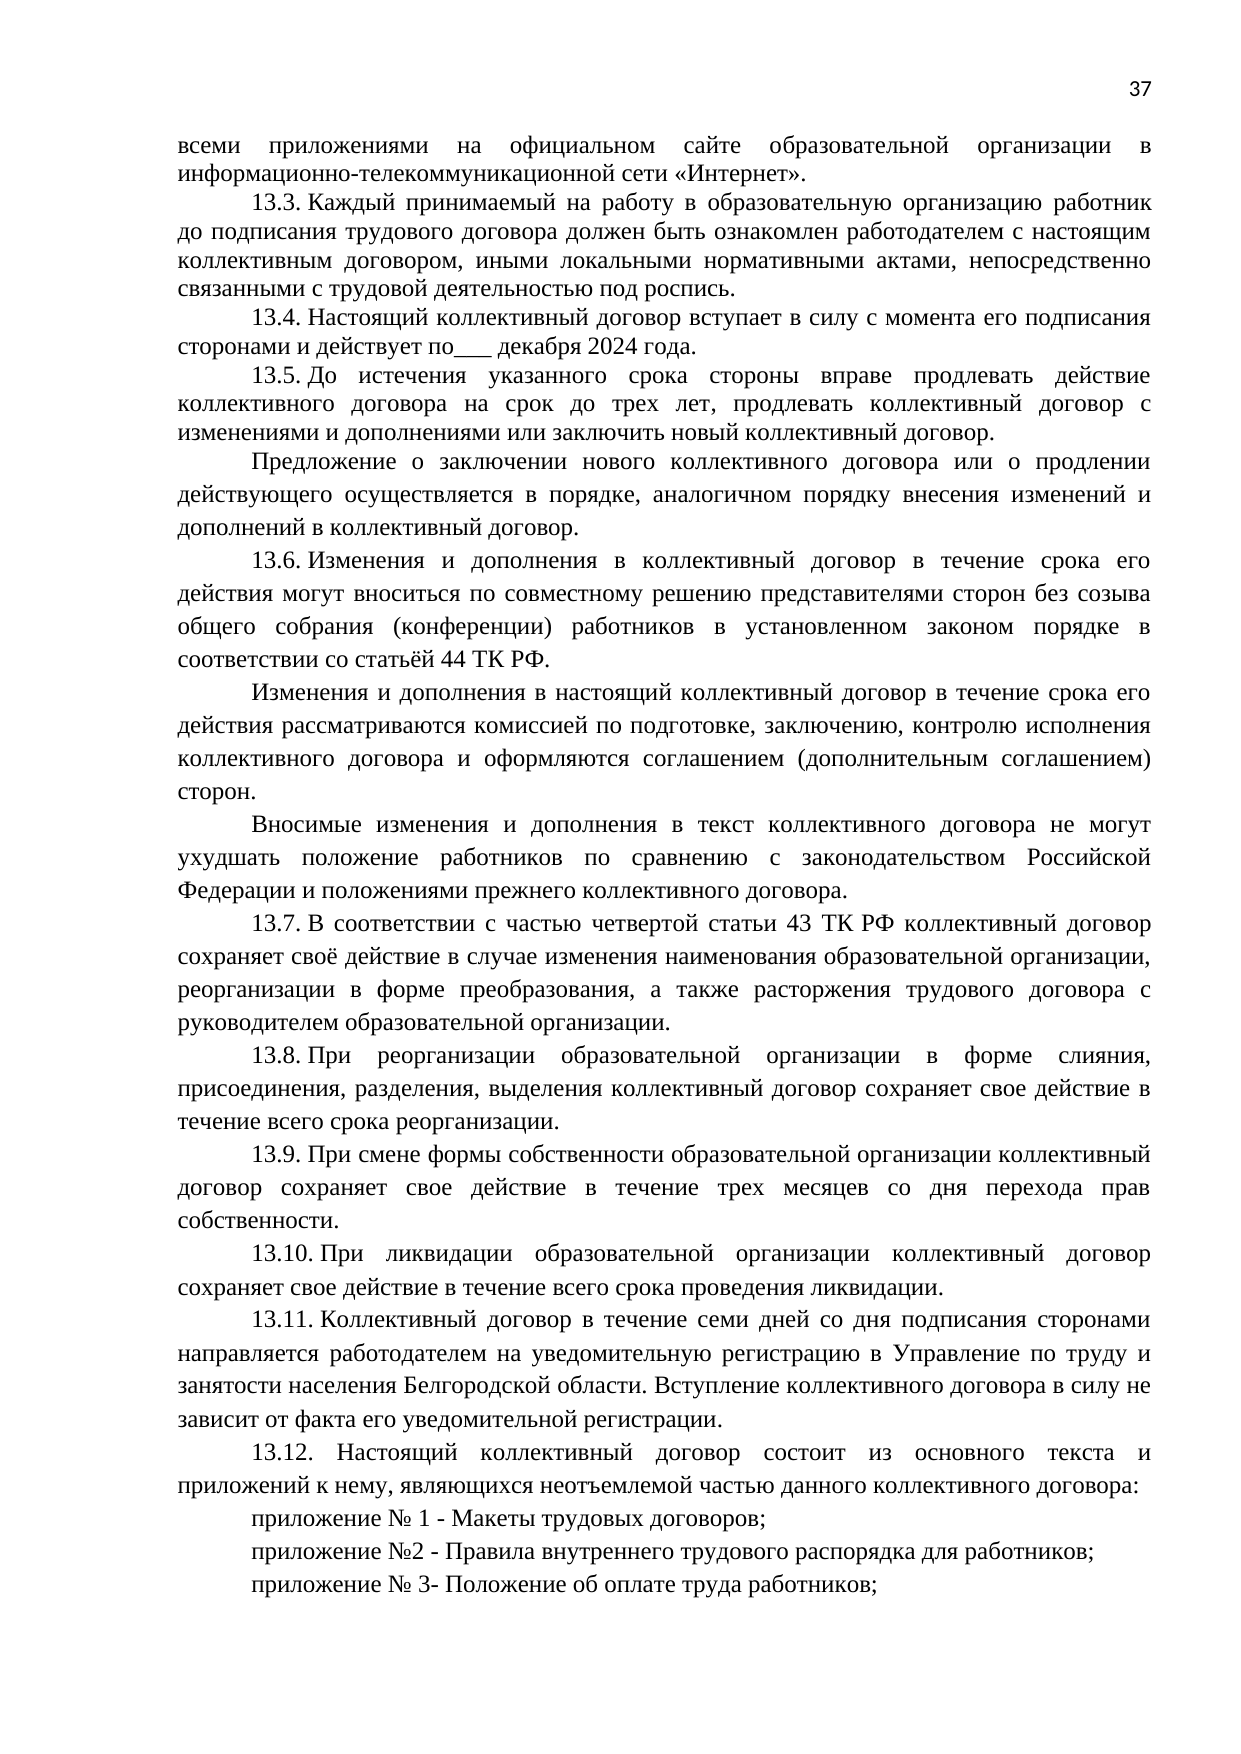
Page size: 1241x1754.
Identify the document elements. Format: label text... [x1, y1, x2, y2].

text 13.4. Настоящий коллективный договор вступает в силу с момента его подписания сторонами и действует по___ декабря 2024 года. [177, 302, 1152, 360]
text Изменения и дополнения в настоящий коллективный договор в течение срока его действия рассматриваются комиссией по подготовке, заключению, контролю исполнения коллективного договора и оформляются соглашением (дополнительным соглашением) сторон. [177, 677, 1152, 805]
text 13.7. В соответствии с частью четвертой статьи 43 ТК РФ коллективный договор сохраняет своё действие в случае изменения наименования образовательной организации, реорганизации в форме преобразования, а также расторжения трудового договора с руководителем образовательной организации. [177, 908, 1152, 1036]
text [177, 130, 1152, 187]
text 13.3. Каждый принимаемый на работу в образовательную организацию работник до подписания трудового договора должен быть ознакомлен работодателем с настоящим коллективным договором, иными локальными нормативными актами, непосредственно связанными с трудовой деятельностью под роспись. [177, 187, 1152, 302]
text 13.12. Настоящий коллективный договор состоит из основного текста и приложений к нему, являющихся неотъемлемой частью данного коллективного договора: [177, 1437, 1152, 1498]
text Вносимые изменения и дополнения в текст коллективного договора не могут ухудшать положение работников по сравнению с законодательством Российской Федерации и положениями прежнего коллективного договора. [177, 809, 1152, 904]
text 13.6. Изменения и дополнения в коллективный договор в течение срока его действия могут вноситься по совместному решению представителями сторон без созыва общего собрания (конференции) работников в установленном законом порядке в соответствии со статьёй 44 ТК РФ. [177, 545, 1152, 673]
text 13.10. При ликвидации образовательной организации коллективный договор сохраняет свое действие в течение всего срока проведения ликвидации. [177, 1238, 1152, 1300]
text Предложение о заключении нового коллективного договора или о продлении действующего осуществляется в порядке, аналогичном порядку внесения изменений и дополнений в коллективный договор. [177, 446, 1152, 541]
text 13.8. При реорганизации образовательной организации в форме слияния, присоединения, разделения, выделения коллективный договор сохраняет свое действие в течение всего срока реорганизации. [177, 1040, 1152, 1135]
text приложение № 3- Положение об оплате труда работников; [177, 1569, 1152, 1597]
text 13.11. Коллективный договор в течение семи дней со дня подписания сторонами направляется работодателем на уведомительную регистрацию в Управление по труду и занятости населения Белгородской области. Вступление коллективного договора в силу не зависит от факта его уведомительной регистрации. [177, 1304, 1152, 1432]
text 13.9. При смене формы собственности образовательной организации коллективный договор сохраняет свое действие в течение трех месяцев со дня перехода прав собственности. [177, 1139, 1152, 1234]
text приложение № 1 - Макеты трудовых договоров; [177, 1503, 1152, 1531]
text 13.5. До истечения указанного срока стороны вправе продлевать действие коллективного договора на срок до трех лет, продлевать коллективный договор с изменениями и дополнениями или заключить новый коллективный договор. [177, 360, 1152, 446]
text приложение №2 - Правила внутреннего трудового распорядка для работников; [177, 1536, 1152, 1564]
